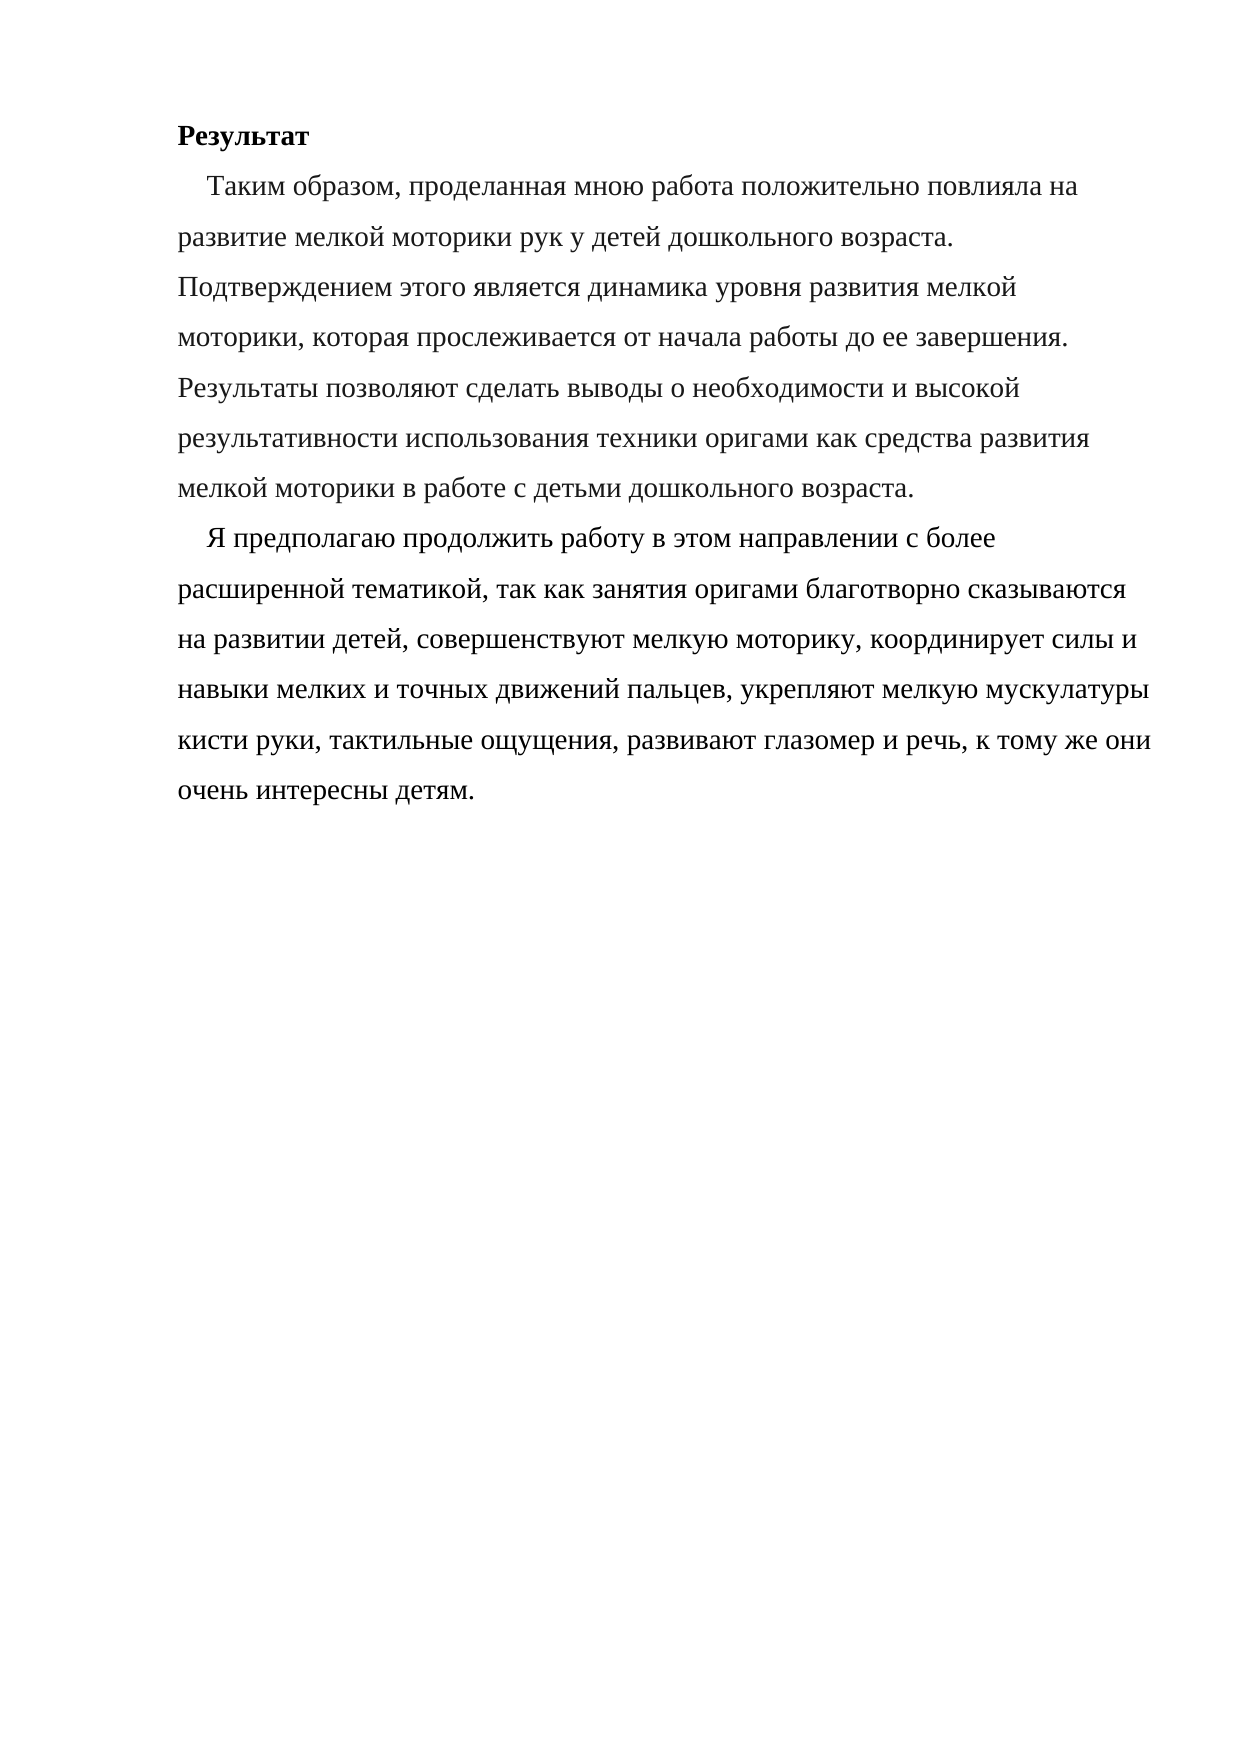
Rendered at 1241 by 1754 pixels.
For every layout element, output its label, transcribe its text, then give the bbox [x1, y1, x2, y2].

text Я предполагаю продолжить работу в этом направлении с более расширенной тематикой, так как занятия оригами благотворно сказываются на развитии детей, совершенствуют мелкую моторику, координирует силы и навыки мелких и точных движений пальцев, укрепляют мелкую мускулатуры кисти руки, тактильные ощущения, развивают глазомер и речь, к тому же они очень интересны детям. [177, 521, 1152, 806]
text Результат [177, 118, 1152, 152]
text Таким образом, проделанная мною работа положительно повлияла на развитие мелкой моторики рук у детей дошкольного возраста. Подтверждением этого является динамика уровня развития мелкой моторики, которая прослеживается от начала работы до ее завершения. Результаты позволяют сделать выводы о необходимости и высокой результативности использования техники оригами как средства развития мелкой моторики в работе с детьми дошкольного возраста. [177, 168, 1152, 504]
